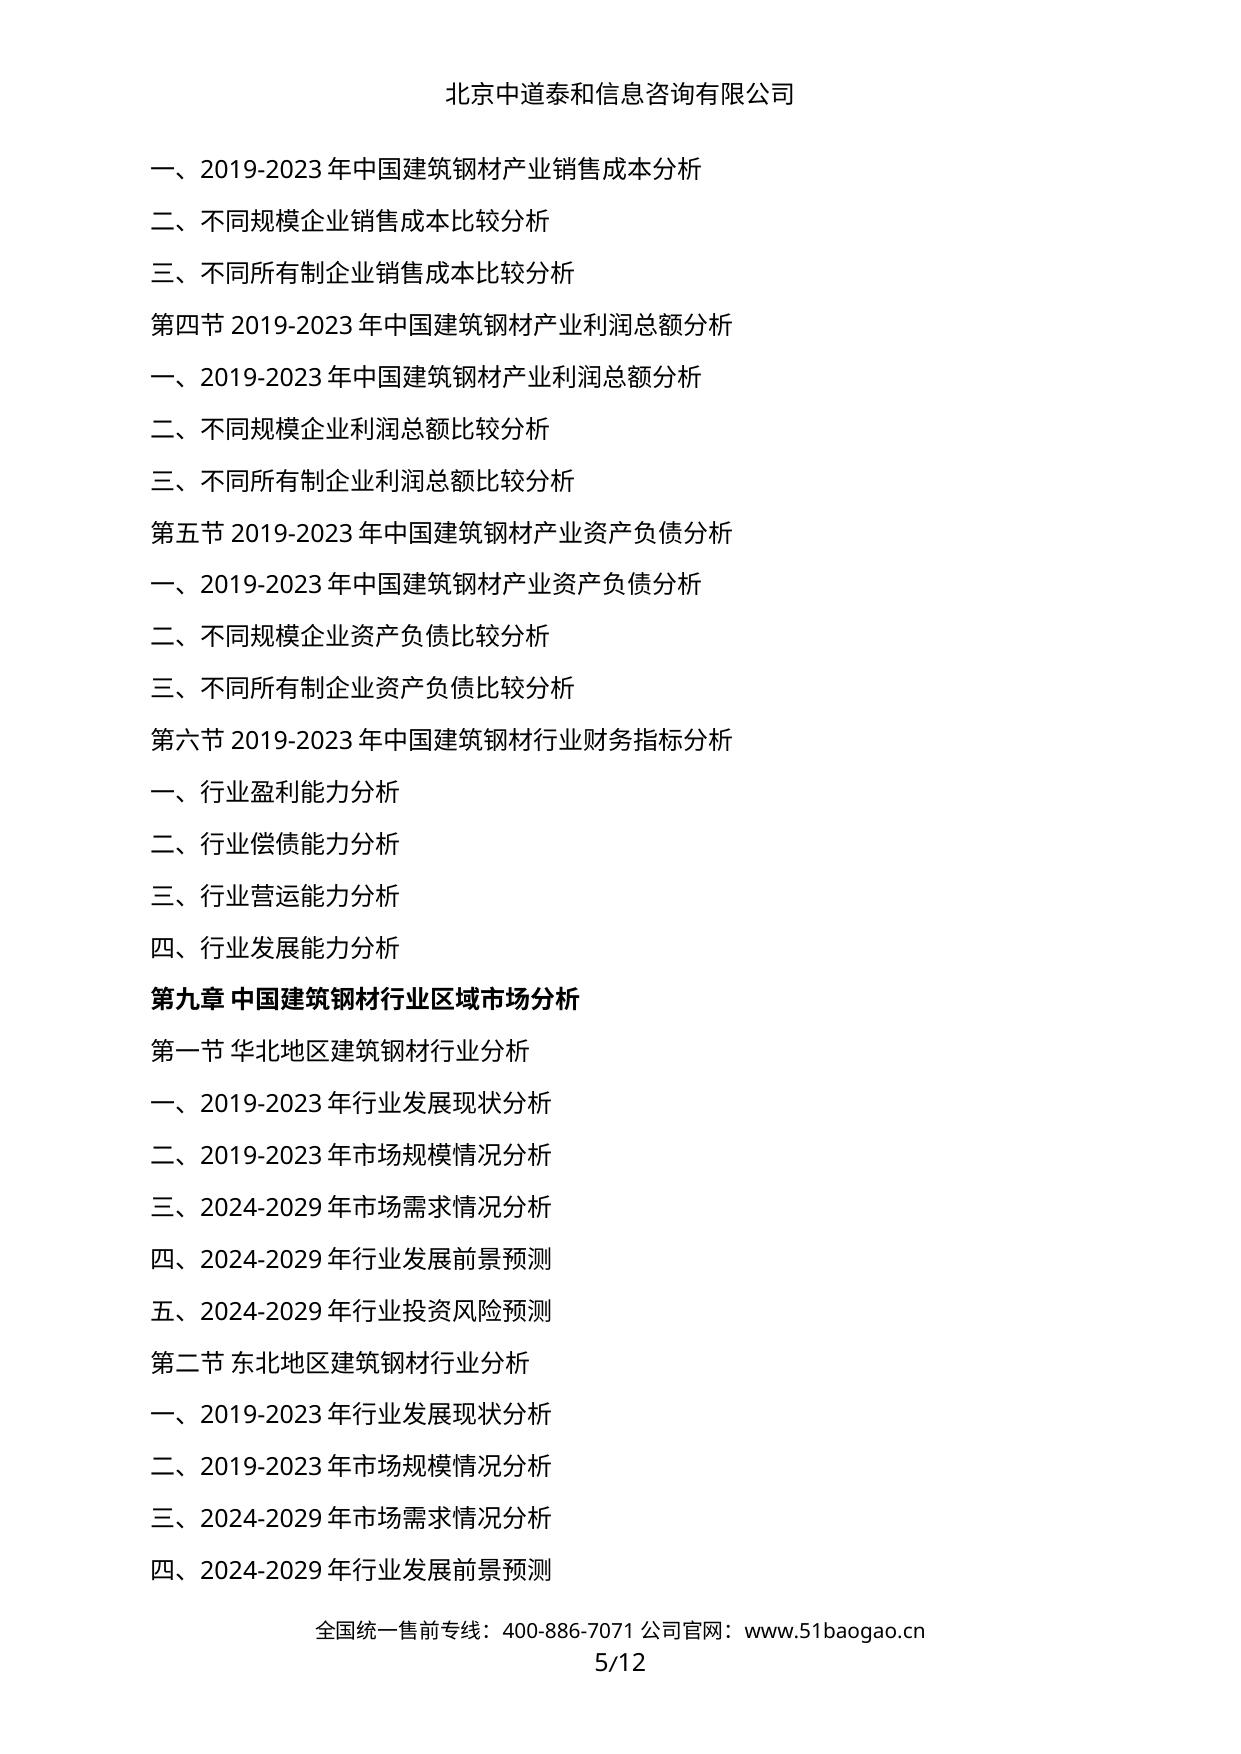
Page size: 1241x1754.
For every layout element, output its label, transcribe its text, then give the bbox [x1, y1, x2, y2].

text 一、2019-2023年中国建筑钢材产业资产负债分析 [150, 565, 1090, 601]
text 第六节 2019-2023年中国建筑钢材行业财务指标分析 [150, 721, 1090, 757]
text 二、2019-2023年市场规模情况分析 [150, 1447, 1090, 1483]
text 二、不同规模企业销售成本比较分析 [150, 202, 1090, 238]
text 一、2019-2023年中国建筑钢材产业利润总额分析 [150, 357, 1090, 394]
text 第五节 2019-2023年中国建筑钢材产业资产负债分析 [150, 513, 1090, 549]
text 三、2024-2029年市场需求情况分析 [150, 1499, 1090, 1535]
text 一、2019-2023年行业发展现状分析 [150, 1084, 1090, 1120]
text 一、2019-2023年中国建筑钢材产业销售成本分析 [150, 150, 1090, 186]
text 四、2024-2029年行业发展前景预测 [150, 1239, 1090, 1276]
text 四、2024-2029年行业发展前景预测 [150, 1551, 1090, 1587]
text 一、2019-2023年行业发展现状分析 [150, 1395, 1090, 1431]
text 三、行业营运能力分析 [150, 876, 1090, 912]
text 一、行业盈利能力分析 [150, 772, 1090, 809]
text 第二节 东北地区建筑钢材行业分析 [150, 1343, 1090, 1379]
text 四、行业发展能力分析 [150, 928, 1090, 964]
text 二、行业偿债能力分析 [150, 824, 1090, 861]
text 二、不同规模企业资产负债比较分析 [150, 617, 1090, 653]
text 三、不同所有制企业利润总额比较分析 [150, 461, 1090, 497]
text 第一节 华北地区建筑钢材行业分析 [150, 1032, 1090, 1068]
text 二、不同规模企业利润总额比较分析 [150, 409, 1090, 446]
text 三、不同所有制企业销售成本比较分析 [150, 254, 1090, 290]
text 三、2024-2029年市场需求情况分析 [150, 1187, 1090, 1224]
text 第九章 中国建筑钢材行业区域市场分析 [150, 980, 1090, 1016]
text 第四节 2019-2023年中国建筑钢材产业利润总额分析 [150, 306, 1090, 342]
text 二、2019-2023年市场规模情况分析 [150, 1136, 1090, 1172]
text 三、不同所有制企业资产负债比较分析 [150, 669, 1090, 705]
text 五、2024-2029年行业投资风险预测 [150, 1291, 1090, 1327]
